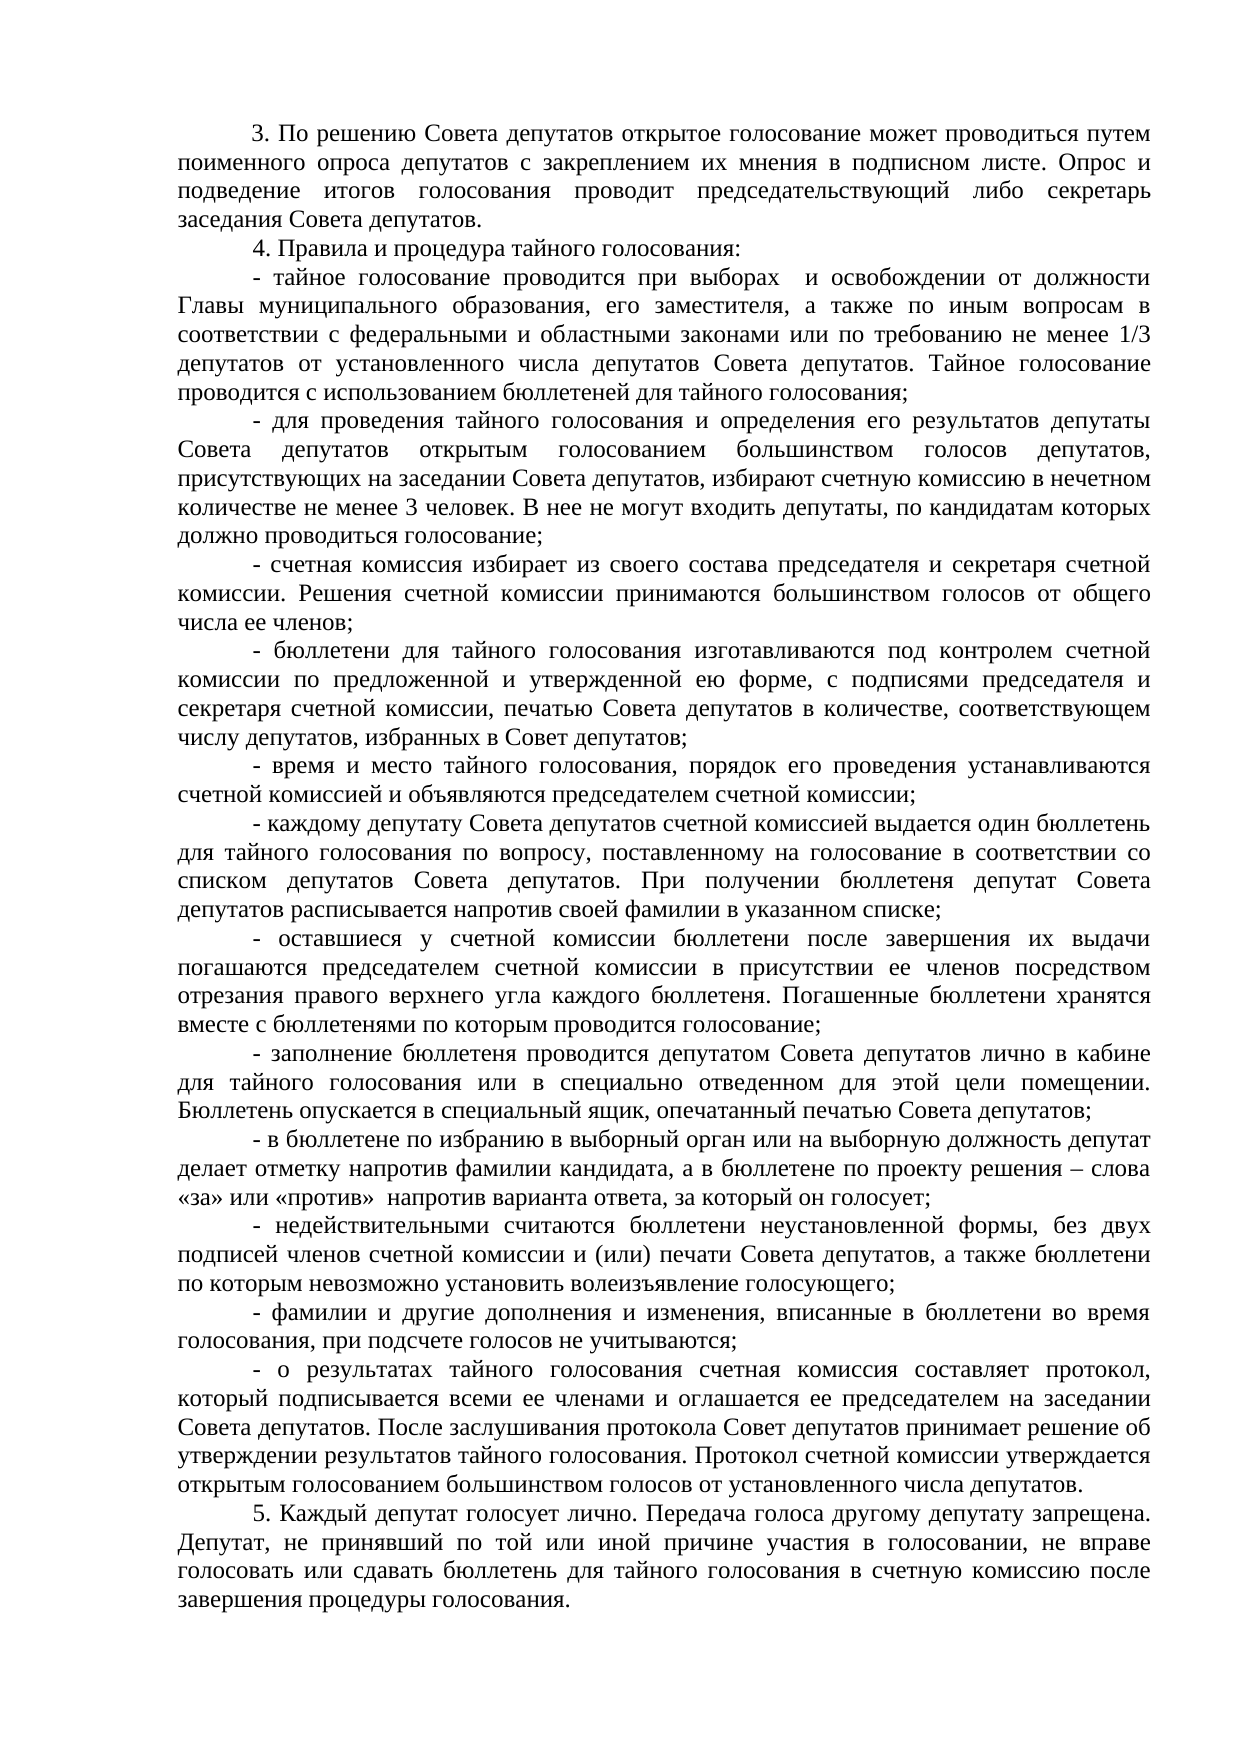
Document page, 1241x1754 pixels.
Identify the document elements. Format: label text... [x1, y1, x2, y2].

text - недействительными считаются бюллетени неустановленной формы, без двух подписей членов счетной комиссии и (или) печати Совета депутатов, а также бюллетени по которым невозможно установить волеизъявление голосующего; [177, 1211, 1152, 1297]
text - счетная комиссия избирает из своего состава председателя и секретаря счетной комиссии. Решения счетной комиссии принимаются большинством голосов от общего числа ее членов; [177, 549, 1152, 636]
text 5. Каждый депутат голосует лично. Передача голоса другому депутату запрещена. Депутат, не принявший по той или иной причине участия в голосовании, не вправе голосовать или сдавать бюллетень для тайного голосования в счетную комиссию после завершения процедуры голосования. [177, 1498, 1152, 1613]
text 3. По решению Совета депутатов открытое голосование может проводиться путем поименного опроса депутатов с закреплением их мнения в подписном листе. Опрос и подведение итогов голосования проводит председательствующий либо секретарь заседания Совета депутатов. [177, 118, 1152, 233]
text - фамилии и другие дополнения и изменения, вписанные в бюллетени во время голосования, при подсчете голосов не учитываются; [177, 1297, 1152, 1354]
text - в бюллетене по избранию в выборный орган или на выборную должность депутат делает отметку напротив фамилии кандидата, а в бюллетене по проекту решения – слова «за» или «против» напротив варианта ответа, за который он голосует; [177, 1124, 1152, 1211]
text - каждому депутату Совета депутатов счетной комиссией выдается один бюллетень для тайного голосования по вопросу, поставленному на голосование в соответствии со списком депутатов Совета депутатов. При получении бюллетеня депутат Совета депутатов расписывается напротив своей фамилии в указанном списке; [177, 808, 1152, 923]
text - тайное голосование проводится при выборах и освобождении от должности Главы муниципального образования, его заместителя, а также по иным вопросам в соответствии с федеральными и областными законами или по требованию не менее 1/3 депутатов от установленного числа депутатов Совета депутатов. Тайное голосование проводится с использованием бюллетеней для тайного голосования; [177, 262, 1152, 406]
text - бюллетени для тайного голосования изготавливаются под контролем счетной комиссии по предложенной и утвержденной ею форме, с подписями председателя и секретаря счетной комиссии, печатью Совета депутатов в количестве, соответствующем числу депутатов, избранных в Совет депутатов; [177, 636, 1152, 751]
text - время и место тайного голосования, порядок его проведения устанавливаются счетной комиссией и объявляются председателем счетной комиссии; [177, 751, 1152, 808]
text 4. Правила и процедура тайного голосования: [177, 233, 1152, 262]
text - о результатах тайного голосования счетная комиссия составляет протокол, который подписывается всеми ее членами и оглашается ее председателем на заседании Совета депутатов. После заслушивания протокола Совет депутатов принимает решение об утверждении результатов тайного голосования. Протокол счетной комиссии утверждается открытым голосованием большинством голосов от установленного числа депутатов. [177, 1354, 1152, 1498]
text - оставшиеся у счетной комиссии бюллетени после завершения их выдачи погашаются председателем счетной комиссии в присутствии ее членов посредством отрезания правого верхнего угла каждого бюллетеня. Погашенные бюллетени хранятся вместе с бюллетенями по которым проводится голосование; [177, 923, 1152, 1038]
text - заполнение бюллетеня проводится депутатом Совета депутатов лично в кабине для тайного голосования или в специально отведенном для этой цели помещении. Бюллетень опускается в специальный ящик, опечатанный печатью Совета депутатов; [177, 1038, 1152, 1124]
text - для проведения тайного голосования и определения его результатов депутаты Совета депутатов открытым голосованием большинством голосов депутатов, присутствующих на заседании Совета депутатов, избирают счетную комиссию в нечетном количестве не менее 3 человек. В нее не могут входить депутаты, по кандидатам которых должно проводиться голосование; [177, 406, 1152, 549]
